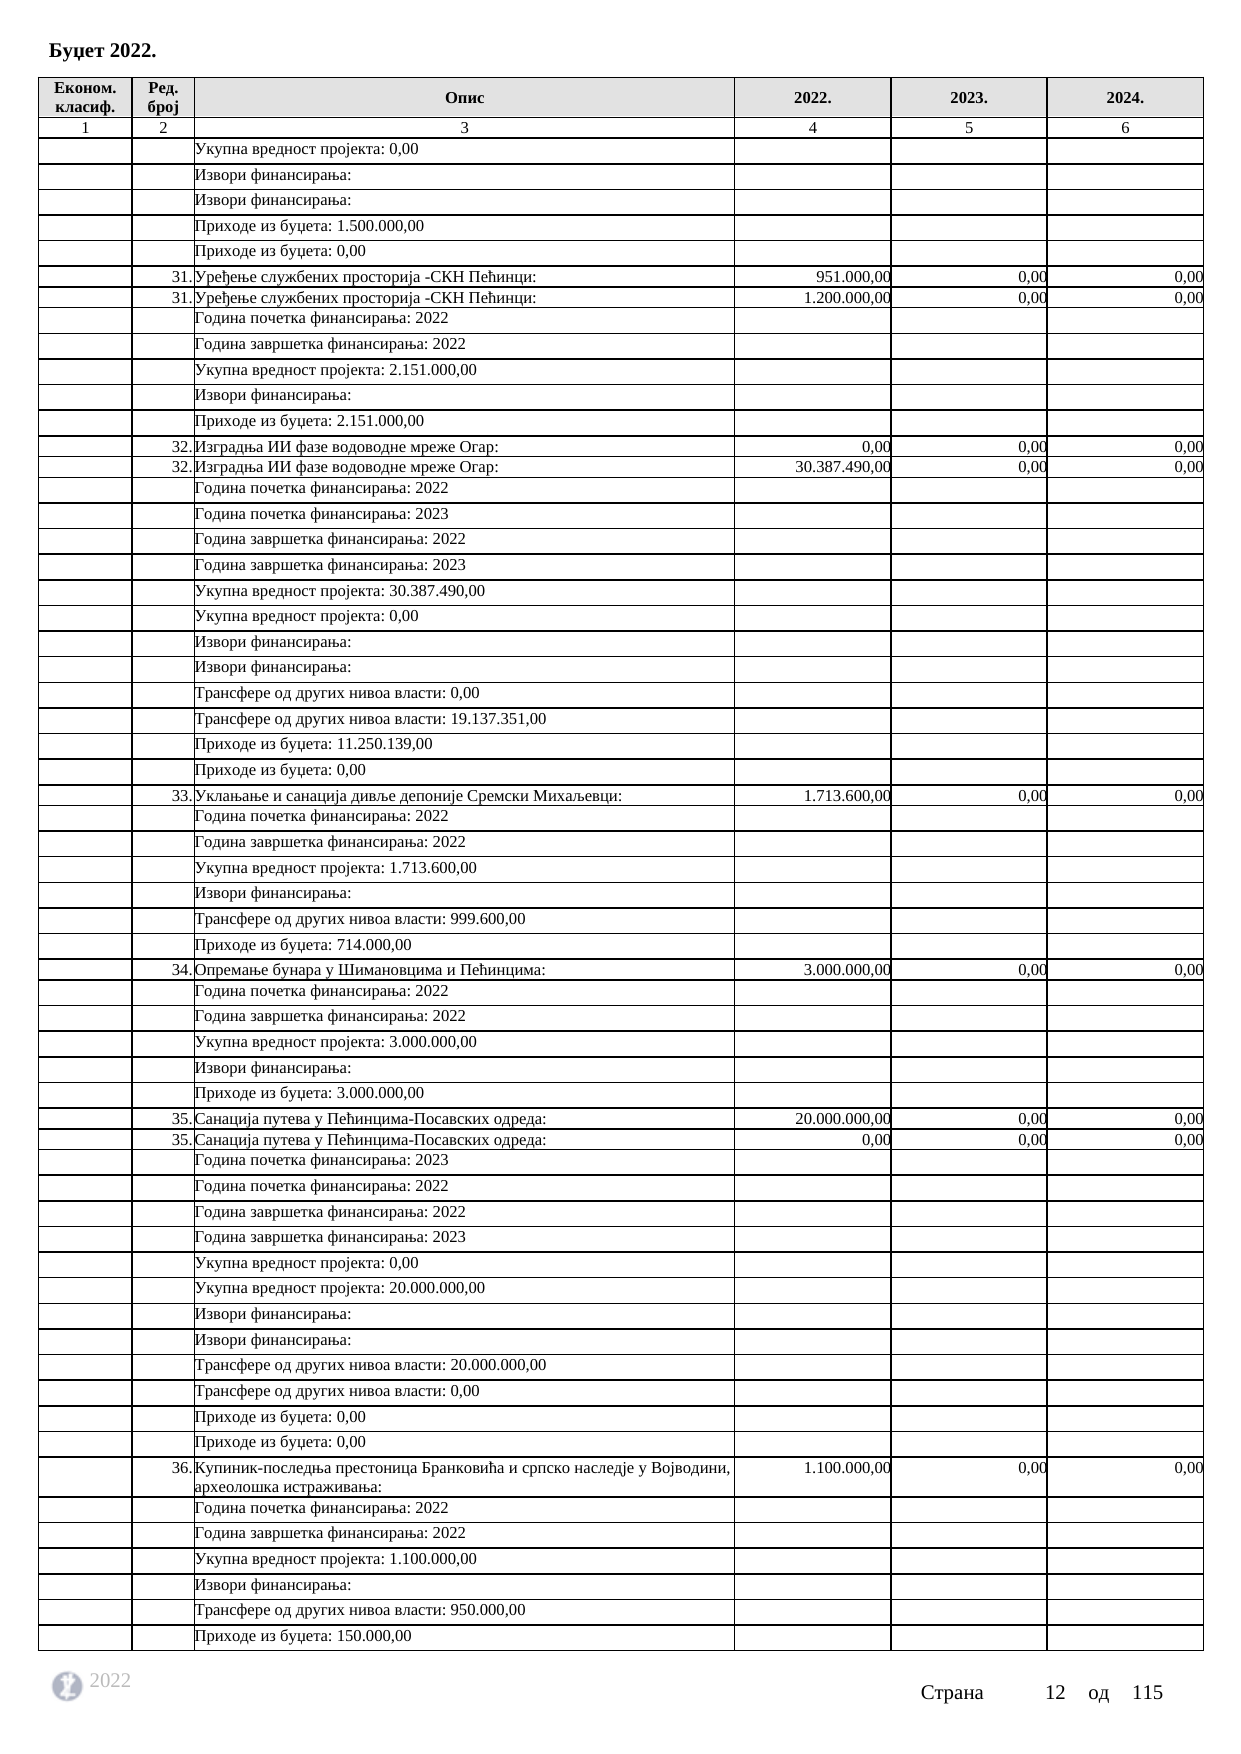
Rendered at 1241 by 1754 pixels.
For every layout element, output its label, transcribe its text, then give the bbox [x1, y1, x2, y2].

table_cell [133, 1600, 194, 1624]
table_cell 0,00 [1048, 267, 1203, 286]
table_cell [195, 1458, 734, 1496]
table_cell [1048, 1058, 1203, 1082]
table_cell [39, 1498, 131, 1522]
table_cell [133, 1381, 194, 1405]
table_cell 0,00 [1048, 960, 1203, 979]
table_cell Приходе из буџета: 0,00 [195, 241, 734, 265]
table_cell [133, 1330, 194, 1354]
table_cell [133, 734, 194, 758]
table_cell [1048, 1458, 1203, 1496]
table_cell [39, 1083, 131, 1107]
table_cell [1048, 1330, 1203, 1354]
table_header Економ. класиф. [39, 78, 131, 116]
table_cell 0,00 [892, 288, 1046, 307]
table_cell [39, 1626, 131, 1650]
table_cell [892, 165, 1046, 188]
table_cell Уређење службених просторија -СКН Пећинци: [195, 267, 734, 286]
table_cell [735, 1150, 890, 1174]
table_cell [735, 806, 890, 830]
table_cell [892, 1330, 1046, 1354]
table_cell [1048, 165, 1203, 188]
table_cell [892, 832, 1046, 856]
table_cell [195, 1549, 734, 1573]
table_cell [39, 909, 131, 933]
table_cell 1.200.000,00 [735, 288, 890, 307]
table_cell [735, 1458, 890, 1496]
table_cell [133, 165, 194, 188]
table_cell [892, 555, 1046, 579]
table_cell [133, 308, 194, 332]
table_cell [133, 606, 194, 630]
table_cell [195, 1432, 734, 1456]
table_cell [735, 981, 890, 1005]
table_cell [133, 190, 194, 214]
table_cell [133, 216, 194, 240]
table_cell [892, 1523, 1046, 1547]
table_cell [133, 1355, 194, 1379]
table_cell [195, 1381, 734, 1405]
table_cell [39, 165, 131, 188]
table_cell [892, 216, 1046, 240]
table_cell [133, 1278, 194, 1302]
table_cell [39, 529, 131, 553]
table_cell 0,00 [892, 267, 1046, 286]
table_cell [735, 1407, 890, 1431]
table_cell 31. [133, 288, 194, 307]
table_cell [39, 555, 131, 579]
table_cell [1048, 216, 1203, 240]
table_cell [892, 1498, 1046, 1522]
table_cell Укупна вредност пројекта: 1.713.600,00 [195, 857, 734, 881]
table_cell [735, 478, 890, 502]
table_cell Извори финансирања: [195, 190, 734, 214]
table_cell 0,00 [892, 437, 1046, 456]
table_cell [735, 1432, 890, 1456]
table_header 2022. [735, 78, 890, 116]
table_cell Укупна вредност пројекта: 30.387.490,00 [195, 581, 734, 604]
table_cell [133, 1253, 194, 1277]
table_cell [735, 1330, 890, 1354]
table_cell Година завршетка финансирања: 2023 [195, 555, 734, 579]
table_cell 1 [39, 118, 131, 137]
table_cell Укупна вредност пројекта: 3.000.000,00 [195, 1032, 734, 1056]
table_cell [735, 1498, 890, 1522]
table_cell [39, 786, 131, 804]
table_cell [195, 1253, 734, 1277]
table_cell [39, 504, 131, 528]
table_cell [133, 857, 194, 881]
table_cell [39, 683, 131, 707]
table_cell [133, 883, 194, 907]
table_cell Уклањање и санација дивље депоније Сремски Михаљевци: [195, 786, 734, 804]
table_cell 3 [195, 118, 734, 137]
table_cell [1048, 308, 1203, 332]
table_cell [133, 1006, 194, 1030]
table_cell [735, 581, 890, 604]
table_cell [892, 709, 1046, 733]
table_cell [39, 190, 131, 214]
table_cell [735, 683, 890, 707]
table_cell [39, 709, 131, 733]
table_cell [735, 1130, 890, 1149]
table_cell [39, 934, 131, 958]
table_cell [1048, 478, 1203, 502]
table_cell [892, 909, 1046, 933]
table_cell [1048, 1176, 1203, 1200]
table_cell [1048, 504, 1203, 528]
table_cell [1048, 411, 1203, 435]
table_cell [892, 883, 1046, 907]
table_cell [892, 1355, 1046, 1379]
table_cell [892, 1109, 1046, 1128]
table_cell [1048, 360, 1203, 384]
table_cell [735, 529, 890, 553]
table_cell [39, 478, 131, 502]
table_cell Изградња ИИ фазе водоводне мреже Огар: [195, 457, 734, 476]
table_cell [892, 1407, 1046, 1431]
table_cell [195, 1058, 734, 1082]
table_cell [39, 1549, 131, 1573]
table_cell [735, 934, 890, 958]
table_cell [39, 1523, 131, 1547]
table_cell [892, 1032, 1046, 1056]
table_cell 3.000.000,00 [735, 960, 890, 979]
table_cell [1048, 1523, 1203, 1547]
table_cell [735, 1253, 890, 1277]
table_cell [133, 478, 194, 502]
table_cell [39, 139, 131, 163]
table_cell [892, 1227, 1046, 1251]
table_cell [1048, 1006, 1203, 1030]
table_cell [735, 411, 890, 435]
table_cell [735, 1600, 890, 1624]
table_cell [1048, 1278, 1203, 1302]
table_cell [39, 437, 131, 456]
table_cell [133, 529, 194, 553]
table_cell Приходе из буџета: 0,00 [195, 760, 734, 784]
table_cell [735, 857, 890, 881]
table_cell 0,00 [892, 457, 1046, 476]
table_cell [1048, 683, 1203, 707]
table_cell [735, 360, 890, 384]
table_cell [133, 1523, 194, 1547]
table_cell [133, 360, 194, 384]
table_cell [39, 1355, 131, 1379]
table_cell [735, 555, 890, 579]
table_cell 31. [133, 267, 194, 286]
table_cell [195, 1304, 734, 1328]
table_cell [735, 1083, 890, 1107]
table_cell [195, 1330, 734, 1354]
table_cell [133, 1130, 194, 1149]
table_cell [892, 139, 1046, 163]
table_cell [39, 216, 131, 240]
table_cell [133, 981, 194, 1005]
table_cell [1048, 883, 1203, 907]
table_cell [1048, 334, 1203, 358]
table_cell [892, 529, 1046, 553]
table_cell [39, 360, 131, 384]
table_cell [735, 308, 890, 332]
table_cell [892, 857, 1046, 881]
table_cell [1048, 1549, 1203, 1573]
table_cell Година почетка финансирања: 2022 [195, 478, 734, 502]
table_cell [39, 760, 131, 784]
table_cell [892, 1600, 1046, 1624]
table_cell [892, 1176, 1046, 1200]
table_cell [1048, 657, 1203, 681]
table_cell [892, 1006, 1046, 1030]
table_cell [39, 385, 131, 409]
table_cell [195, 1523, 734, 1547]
table_cell [1048, 241, 1203, 265]
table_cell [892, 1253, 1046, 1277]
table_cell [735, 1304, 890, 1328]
table_cell Приходе из буџета: 1.500.000,00 [195, 216, 734, 240]
table_cell 0,00 [1048, 457, 1203, 476]
table_cell [133, 385, 194, 409]
table_cell [892, 934, 1046, 958]
table_cell [133, 832, 194, 856]
table_cell Укупна вредност пројекта: 0,00 [195, 606, 734, 630]
table_cell [892, 806, 1046, 830]
table_cell Приходе из буџета: 2.151.000,00 [195, 411, 734, 435]
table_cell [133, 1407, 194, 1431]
table_cell [133, 934, 194, 958]
table_cell Година почетка финансирања: 2022 [195, 806, 734, 830]
table_cell [39, 267, 131, 286]
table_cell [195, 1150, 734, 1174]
table_cell [892, 411, 1046, 435]
table_cell [735, 709, 890, 733]
table_cell [735, 241, 890, 265]
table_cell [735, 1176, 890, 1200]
table_cell [1048, 934, 1203, 958]
table_cell [39, 334, 131, 358]
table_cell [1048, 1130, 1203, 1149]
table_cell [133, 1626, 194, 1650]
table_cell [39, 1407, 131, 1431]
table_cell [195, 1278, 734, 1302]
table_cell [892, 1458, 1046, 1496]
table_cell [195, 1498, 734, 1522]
table_cell [39, 960, 131, 979]
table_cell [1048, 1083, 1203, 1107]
table_cell [735, 632, 890, 656]
table_cell [39, 288, 131, 307]
table_cell 1.713.600,00 [735, 786, 890, 804]
table_cell [39, 857, 131, 881]
table_cell 2 [133, 118, 194, 137]
table_cell [39, 1032, 131, 1056]
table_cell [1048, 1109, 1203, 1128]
table_header Опис [195, 78, 734, 116]
table_cell [133, 909, 194, 933]
table_cell [133, 581, 194, 604]
table_cell [39, 632, 131, 656]
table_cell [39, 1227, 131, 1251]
table_cell [1048, 139, 1203, 163]
table_cell [133, 504, 194, 528]
table_cell [735, 504, 890, 528]
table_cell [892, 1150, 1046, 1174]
table_cell [1048, 709, 1203, 733]
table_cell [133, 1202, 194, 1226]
table_cell [39, 883, 131, 907]
table_cell [1048, 581, 1203, 604]
table_cell [39, 734, 131, 758]
table_cell [892, 478, 1046, 502]
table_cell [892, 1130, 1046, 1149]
table_cell [133, 760, 194, 784]
table_cell [39, 806, 131, 830]
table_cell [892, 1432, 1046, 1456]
table_cell [735, 165, 890, 188]
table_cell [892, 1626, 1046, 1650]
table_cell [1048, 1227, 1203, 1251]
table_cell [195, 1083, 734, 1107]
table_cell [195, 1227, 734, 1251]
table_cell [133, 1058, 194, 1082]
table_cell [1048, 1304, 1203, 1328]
table_cell [892, 581, 1046, 604]
table_cell [133, 241, 194, 265]
table_cell [892, 334, 1046, 358]
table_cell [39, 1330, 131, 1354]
table_cell [133, 555, 194, 579]
table_cell [39, 241, 131, 265]
table_cell Година завршетка финансирања: 2022 [195, 1006, 734, 1030]
table_cell [133, 1032, 194, 1056]
table_cell Година почетка финансирања: 2022 [195, 981, 734, 1005]
table_cell Извори финансирања: [195, 632, 734, 656]
table_cell [1048, 806, 1203, 830]
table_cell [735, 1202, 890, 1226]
table_cell [892, 504, 1046, 528]
table_cell 0,00 [1048, 288, 1203, 307]
table_header 2023. [892, 78, 1046, 116]
table_cell [735, 385, 890, 409]
table_cell [39, 657, 131, 681]
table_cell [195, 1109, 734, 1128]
table_cell [133, 709, 194, 733]
table_cell [1048, 529, 1203, 553]
table_cell [1048, 760, 1203, 784]
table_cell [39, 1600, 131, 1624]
table_cell Приходе из буџета: 11.250.139,00 [195, 734, 734, 758]
table_cell [892, 360, 1046, 384]
table_cell [892, 385, 1046, 409]
table_cell [1048, 1032, 1203, 1056]
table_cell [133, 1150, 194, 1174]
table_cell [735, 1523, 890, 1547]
table_cell [735, 734, 890, 758]
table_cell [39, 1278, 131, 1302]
table_cell [892, 190, 1046, 214]
table_cell [892, 734, 1046, 758]
table_cell [133, 806, 194, 830]
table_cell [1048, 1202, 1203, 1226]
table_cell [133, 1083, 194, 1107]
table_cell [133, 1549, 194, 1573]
table_cell [1048, 734, 1203, 758]
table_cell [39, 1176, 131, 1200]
table_cell Изградња ИИ фазе водоводне мреже Огар: [195, 437, 734, 456]
table_cell Трансфере од других нивоа власти: 999.600,00 [195, 909, 734, 933]
table_cell [39, 981, 131, 1005]
table_cell [892, 981, 1046, 1005]
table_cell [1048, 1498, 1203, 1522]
table_cell [892, 308, 1046, 332]
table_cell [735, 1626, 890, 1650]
table_cell [1048, 555, 1203, 579]
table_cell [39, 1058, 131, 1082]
table_cell 30.387.490,00 [735, 457, 890, 476]
table_cell 0,00 [892, 786, 1046, 804]
table_cell [39, 411, 131, 435]
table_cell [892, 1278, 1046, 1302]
table_cell Укупна вредност пројекта: 0,00 [195, 139, 734, 163]
table_cell [892, 241, 1046, 265]
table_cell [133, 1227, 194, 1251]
table_cell [39, 606, 131, 630]
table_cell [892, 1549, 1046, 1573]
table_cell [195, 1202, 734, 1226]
table_cell Извори финансирања: [195, 385, 734, 409]
table_cell 32. [133, 437, 194, 456]
table_cell [1048, 909, 1203, 933]
table_cell [133, 411, 194, 435]
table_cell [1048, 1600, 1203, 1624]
table_cell Година почетка финансирања: 2023 [195, 504, 734, 528]
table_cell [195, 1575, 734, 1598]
table_cell 6 [1048, 118, 1203, 137]
table_cell [892, 683, 1046, 707]
table_cell Укупна вредност пројекта: 2.151.000,00 [195, 360, 734, 384]
table_cell [1048, 385, 1203, 409]
table_cell [1048, 981, 1203, 1005]
table_cell [1048, 832, 1203, 856]
table_cell 33. [133, 786, 194, 804]
table_cell [892, 760, 1046, 784]
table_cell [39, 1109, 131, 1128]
table_cell 4 [735, 118, 890, 137]
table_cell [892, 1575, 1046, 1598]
table_cell [39, 308, 131, 332]
table_cell [133, 334, 194, 358]
table_cell Година завршетка финансирања: 2022 [195, 529, 734, 553]
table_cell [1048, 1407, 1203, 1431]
table_header Ред. број [133, 78, 194, 116]
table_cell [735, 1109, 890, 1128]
table_cell [1048, 606, 1203, 630]
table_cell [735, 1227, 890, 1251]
table_cell [1048, 632, 1203, 656]
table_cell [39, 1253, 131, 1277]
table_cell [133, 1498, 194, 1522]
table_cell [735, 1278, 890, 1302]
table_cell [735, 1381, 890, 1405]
table_header 2024. [1048, 78, 1203, 116]
table_cell Година почетка финансирања: 2022 [195, 308, 734, 332]
table_cell [735, 190, 890, 214]
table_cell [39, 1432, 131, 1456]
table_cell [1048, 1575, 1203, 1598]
table_cell [735, 1006, 890, 1030]
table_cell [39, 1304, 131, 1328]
table_cell [735, 657, 890, 681]
table_cell 0,00 [735, 437, 890, 456]
table_cell [133, 657, 194, 681]
table_cell [1048, 190, 1203, 214]
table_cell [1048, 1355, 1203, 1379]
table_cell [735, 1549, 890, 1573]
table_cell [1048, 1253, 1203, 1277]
table_cell [735, 760, 890, 784]
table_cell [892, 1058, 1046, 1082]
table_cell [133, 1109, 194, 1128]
table_cell [892, 632, 1046, 656]
table_cell Извори финансирања: [195, 165, 734, 188]
table_cell [39, 581, 131, 604]
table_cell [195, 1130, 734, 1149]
table_cell [133, 139, 194, 163]
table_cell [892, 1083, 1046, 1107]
table_cell Трансфере од других нивоа власти: 19.137.351,00 [195, 709, 734, 733]
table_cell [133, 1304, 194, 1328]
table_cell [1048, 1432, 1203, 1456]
table_cell [735, 139, 890, 163]
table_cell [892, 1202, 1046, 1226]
table_cell Година завршетка финансирања: 2022 [195, 334, 734, 358]
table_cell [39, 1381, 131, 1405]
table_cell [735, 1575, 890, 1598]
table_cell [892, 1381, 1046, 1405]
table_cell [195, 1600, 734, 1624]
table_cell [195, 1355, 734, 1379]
table_cell [735, 606, 890, 630]
table_cell [39, 832, 131, 856]
table_cell [735, 216, 890, 240]
table_cell [39, 457, 131, 476]
table_cell [133, 632, 194, 656]
table_cell Трансфере од других нивоа власти: 0,00 [195, 683, 734, 707]
table_cell [39, 1006, 131, 1030]
table_cell [735, 832, 890, 856]
table_cell [735, 909, 890, 933]
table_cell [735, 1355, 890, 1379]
table_cell Извори финансирања: [195, 657, 734, 681]
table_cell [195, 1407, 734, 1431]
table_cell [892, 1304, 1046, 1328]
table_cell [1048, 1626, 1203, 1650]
picture [48, 1668, 87, 1706]
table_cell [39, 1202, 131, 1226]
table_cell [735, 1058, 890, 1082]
table_cell 34. [133, 960, 194, 979]
table_cell 5 [892, 118, 1046, 137]
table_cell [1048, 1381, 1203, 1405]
table_cell 0,00 [1048, 437, 1203, 456]
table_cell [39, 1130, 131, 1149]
table_cell Година завршетка финансирања: 2022 [195, 832, 734, 856]
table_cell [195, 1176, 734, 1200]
table_cell [892, 657, 1046, 681]
table_cell Приходе из буџета: 714.000,00 [195, 934, 734, 958]
table_cell 951.000,00 [735, 267, 890, 286]
table_cell [735, 334, 890, 358]
table_cell Уређење службених просторија -СКН Пећинци: [195, 288, 734, 307]
table_cell Извори финансирања: [195, 883, 734, 907]
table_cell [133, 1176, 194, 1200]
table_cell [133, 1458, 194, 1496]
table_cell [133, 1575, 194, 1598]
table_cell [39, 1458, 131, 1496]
table_cell 0,00 [1048, 786, 1203, 804]
table_cell 32. [133, 457, 194, 476]
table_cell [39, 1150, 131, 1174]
table_cell [1048, 857, 1203, 881]
table_cell 0,00 [892, 960, 1046, 979]
table_cell Опремање бунара у Шимановцима и Пећинцима: [195, 960, 734, 979]
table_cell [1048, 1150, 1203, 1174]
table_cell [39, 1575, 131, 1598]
table_cell [735, 883, 890, 907]
table_cell [892, 606, 1046, 630]
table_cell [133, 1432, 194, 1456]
table_cell [133, 683, 194, 707]
table_cell [735, 1032, 890, 1056]
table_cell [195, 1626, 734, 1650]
